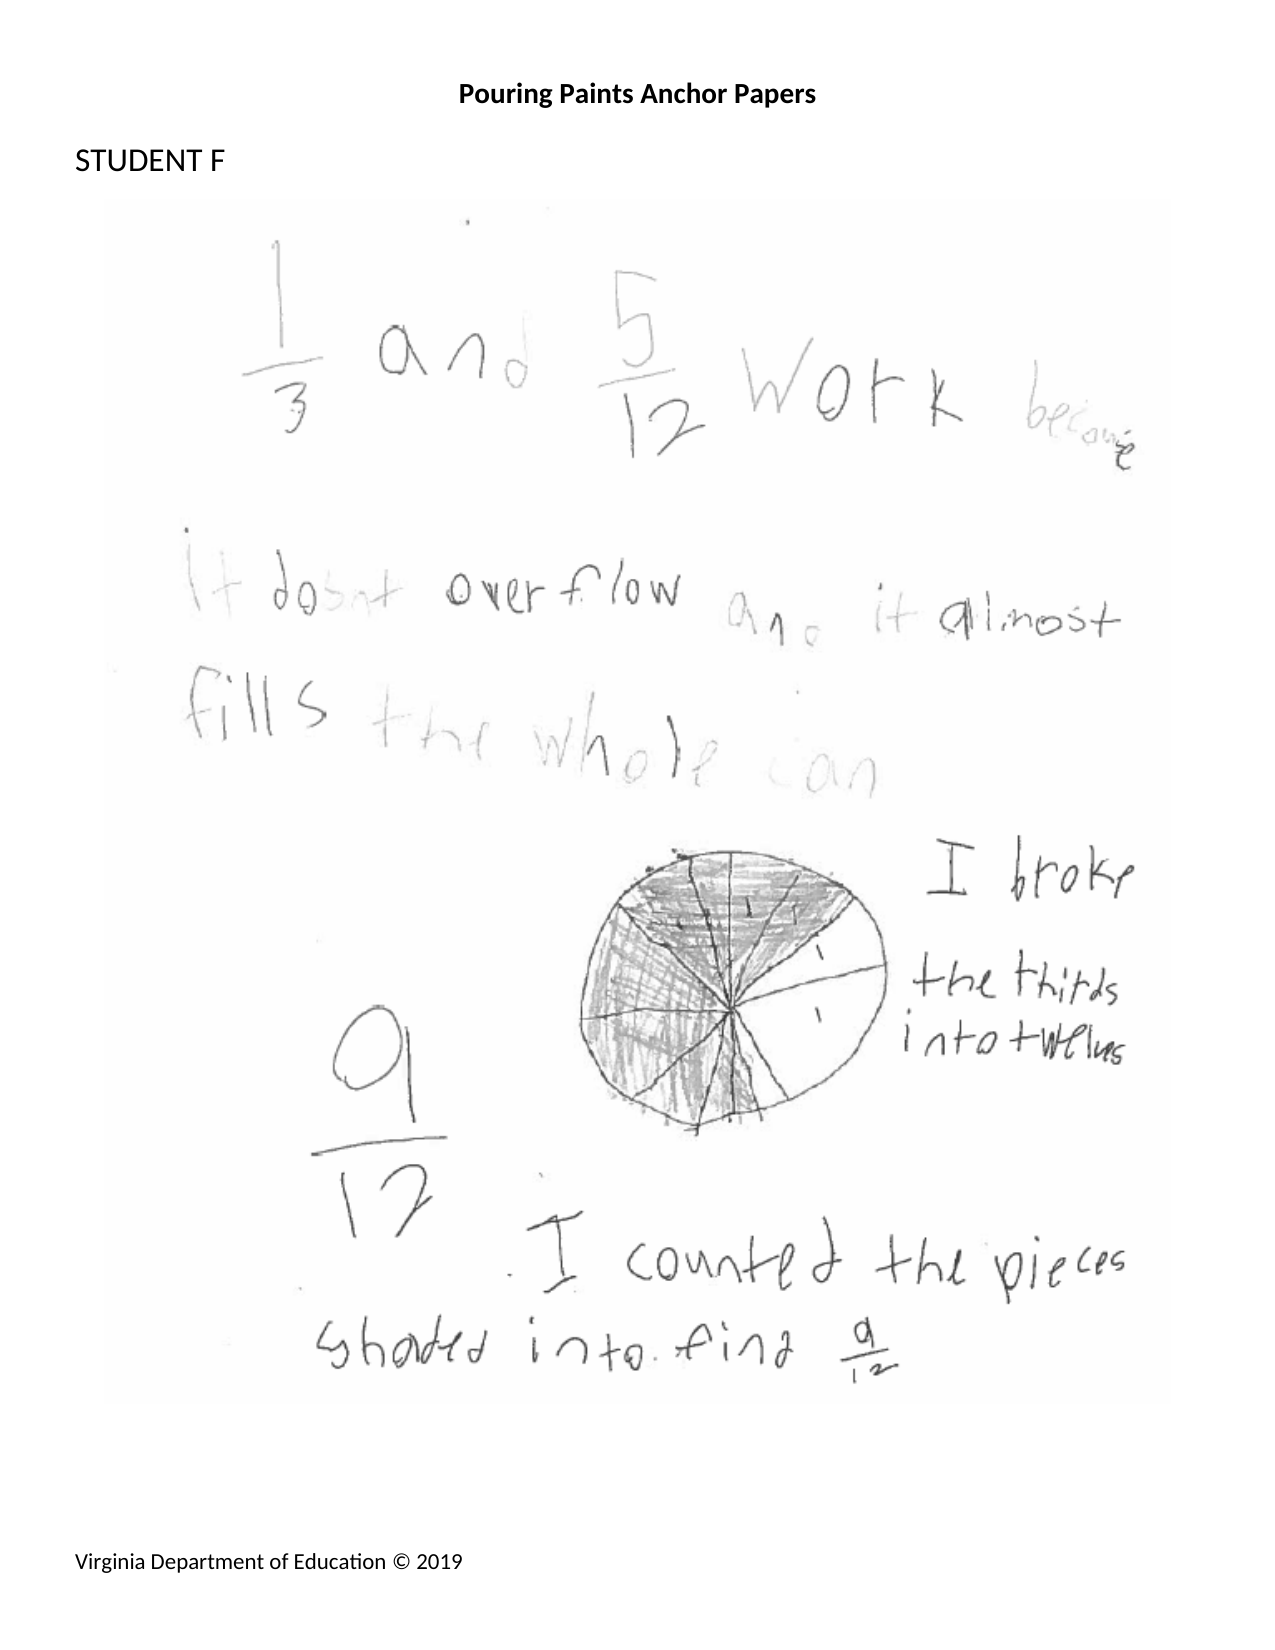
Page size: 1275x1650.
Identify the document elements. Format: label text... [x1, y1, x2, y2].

picture [104, 199, 1171, 1404]
text STUDENT F [75, 139, 1200, 179]
